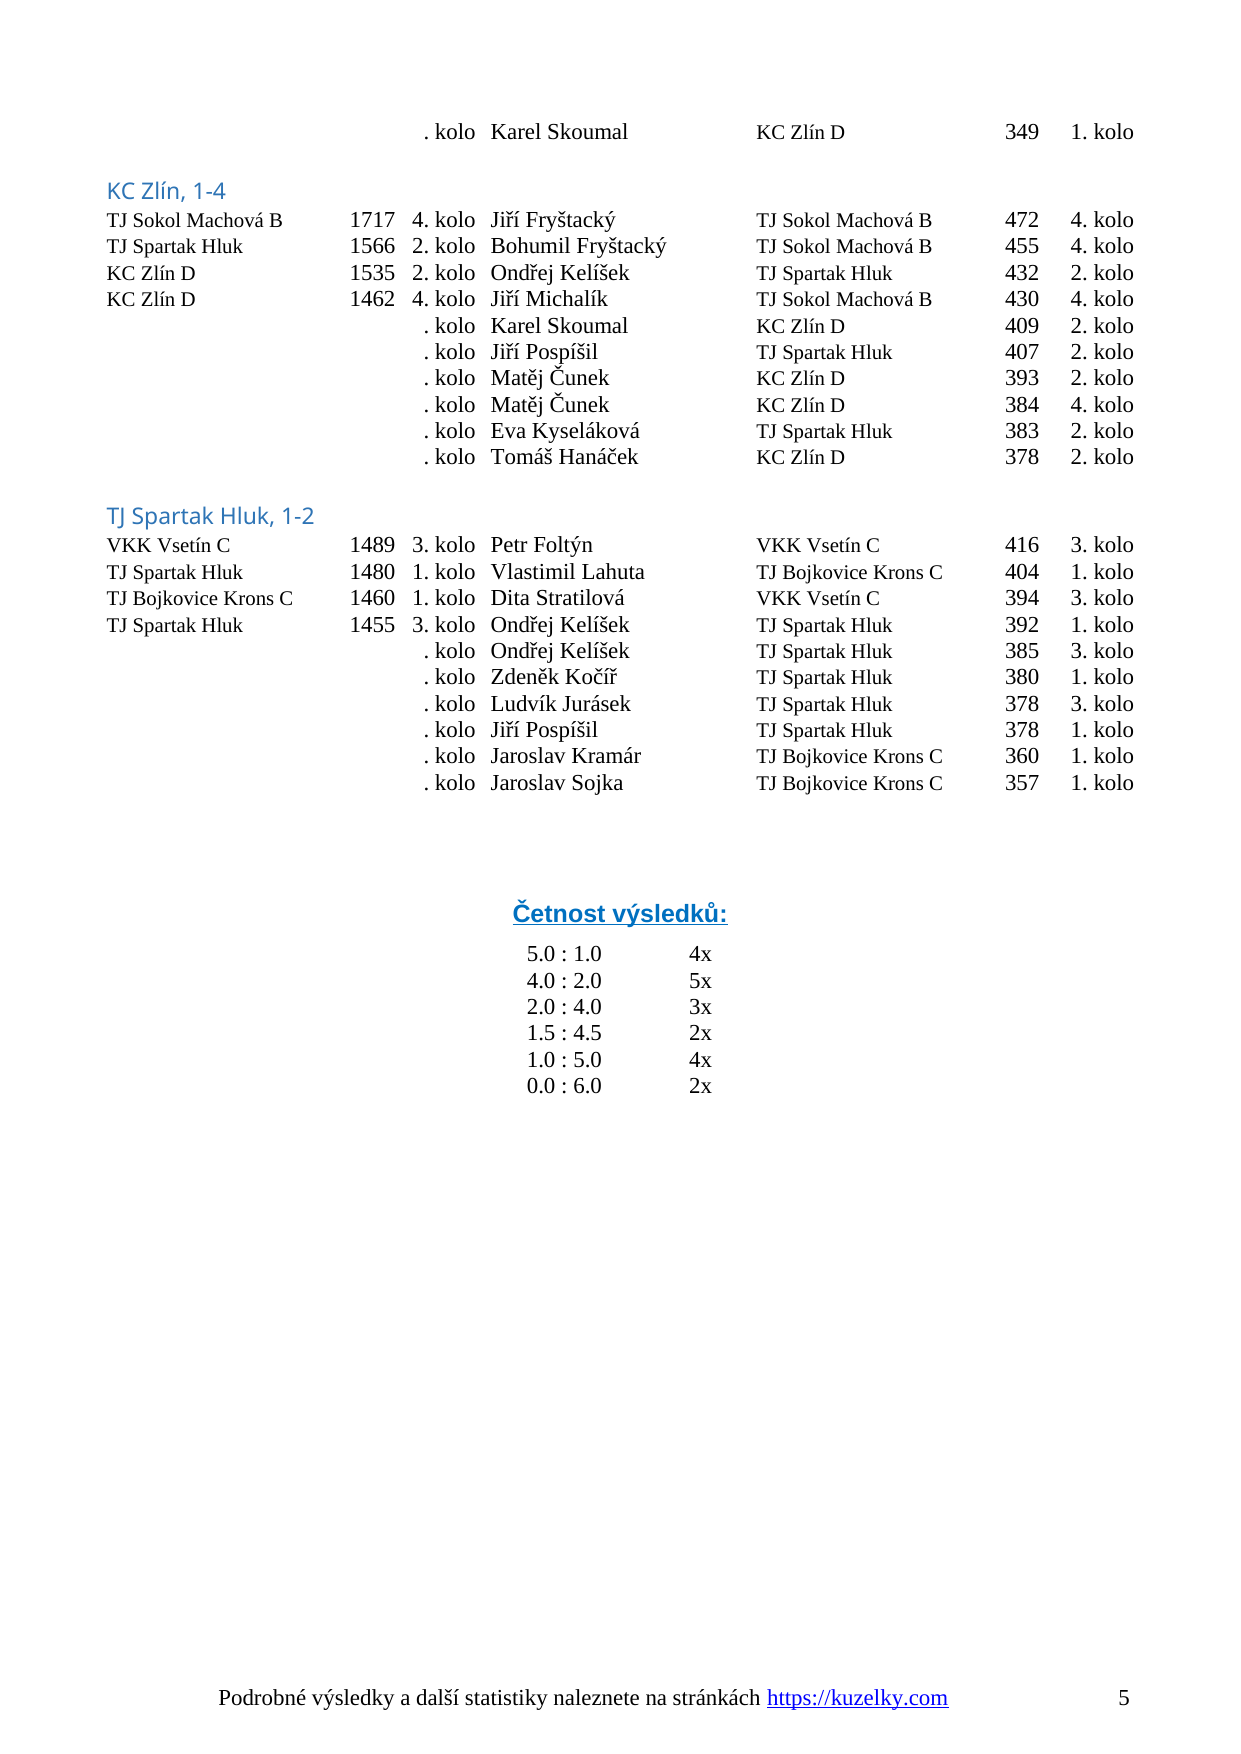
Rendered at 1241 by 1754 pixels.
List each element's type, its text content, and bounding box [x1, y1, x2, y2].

text TJ Sokol Machová B 1717 4. kolo Jiří Fryštacký TJ Sokol Machová B 472 4. kolo [106, 206, 1134, 233]
text TJ Bojkovice Krons C 1460 1. kolo Dita Stratilová VKK Vsetín C 394 3. kolo [106, 584, 1134, 611]
text . kolo Ondřej Kelíšek TJ Spartak Hluk 385 3. kolo [106, 637, 1134, 663]
text . kolo Jiří Pospíšil TJ Spartak Hluk 407 2. kolo [106, 338, 1134, 364]
text . kolo Jaroslav Kramár TJ Bojkovice Krons C 360 1. kolo [106, 742, 1134, 769]
text . kolo Zdeněk Kočíř TJ Spartak Hluk 380 1. kolo [106, 663, 1134, 690]
text . kolo Karel Skoumal KC Zlín D 349 1. kolo [106, 118, 1134, 144]
text 2.0 : 4.0 3x [106, 993, 1134, 1019]
text . kolo Ludvík Jurásek TJ Spartak Hluk 378 3. kolo [106, 690, 1134, 716]
text . kolo Matěj Čunek KC Zlín D 393 2. kolo [106, 364, 1134, 391]
text KC Zlín D 1535 2. kolo Ondřej Kelíšek TJ Spartak Hluk 432 2. kolo [106, 259, 1134, 285]
text 0.0 : 6.0 2x [106, 1072, 1134, 1098]
text TJ Spartak Hluk 1480 1. kolo Vlastimil Lahuta TJ Bojkovice Krons C 404 1. kolo [106, 558, 1134, 584]
text 5.0 : 1.0 4x [106, 940, 1134, 967]
subtitle TJ Spartak Hluk, 1-2 [106, 500, 1134, 532]
text . kolo Matěj Čunek KC Zlín D 384 4. kolo [106, 391, 1134, 417]
text TJ Spartak Hluk 1455 3. kolo Ondřej Kelíšek TJ Spartak Hluk 392 1. kolo [106, 611, 1134, 637]
text . kolo Jiří Pospíšil TJ Spartak Hluk 378 1. kolo [106, 716, 1134, 742]
text . kolo Karel Skoumal KC Zlín D 409 2. kolo [106, 312, 1134, 338]
text Četnost výsledků: [94, 899, 1145, 928]
text 4.0 : 2.0 5x [106, 967, 1134, 993]
text KC Zlín D 1462 4. kolo Jiří Michalík TJ Sokol Machová B 430 4. kolo [106, 285, 1134, 312]
subtitle KC Zlín, 1-4 [106, 175, 1134, 206]
text TJ Spartak Hluk 1566 2. kolo Bohumil Fryštacký TJ Sokol Machová B 455 4. kolo [106, 233, 1134, 259]
text . kolo Jaroslav Sojka TJ Bojkovice Krons C 357 1. kolo [106, 769, 1134, 795]
text . kolo Tomáš Hanáček KC Zlín D 378 2. kolo [106, 443, 1134, 470]
text 1.0 : 5.0 4x [106, 1046, 1134, 1072]
text VKK Vsetín C 1489 3. kolo Petr Foltýn VKK Vsetín C 416 3. kolo [106, 532, 1134, 558]
text . kolo Eva Kyseláková TJ Spartak Hluk 383 2. kolo [106, 417, 1134, 443]
text 1.5 : 4.5 2x [106, 1019, 1134, 1046]
